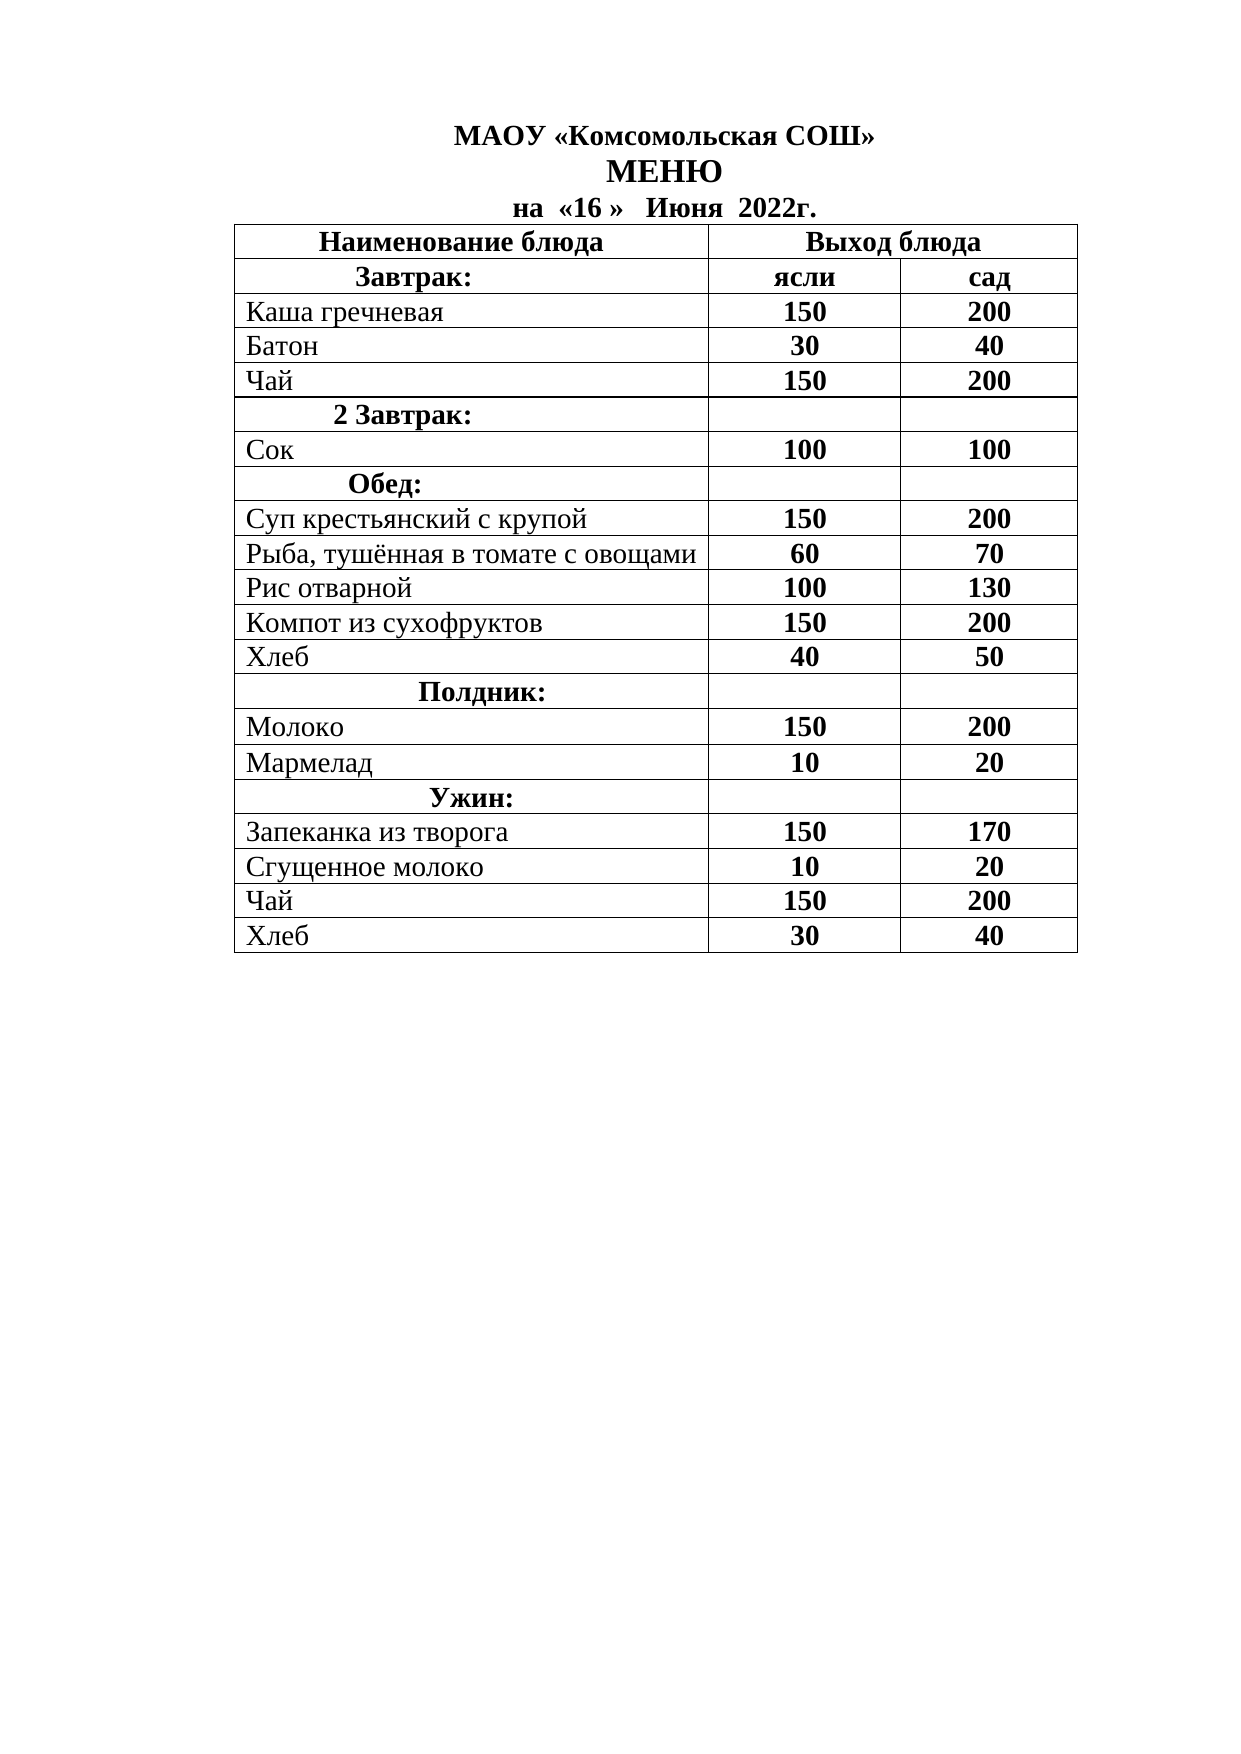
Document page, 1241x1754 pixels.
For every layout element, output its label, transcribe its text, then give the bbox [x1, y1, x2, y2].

table_cell Чай [235, 884, 708, 917]
table_cell 100 [709, 432, 900, 466]
table_cell 40 [709, 640, 900, 673]
table_cell 150 [709, 501, 900, 535]
table_cell [709, 780, 900, 813]
table_cell 70 [901, 536, 1077, 569]
table_cell 20 [901, 745, 1077, 779]
table_cell Сок [235, 432, 708, 466]
table_cell 30 [709, 918, 900, 952]
table_cell 150 [709, 605, 900, 638]
table_cell Мармелад [235, 745, 708, 779]
table_cell [709, 467, 900, 500]
table_cell сад [901, 259, 1077, 293]
table_cell 100 [709, 570, 900, 604]
table_cell 60 [709, 536, 900, 569]
table_cell Хлеб [235, 640, 708, 673]
table_cell 40 [901, 328, 1077, 362]
table_cell Хлеб [235, 918, 708, 952]
table_cell Завтрак: [235, 259, 708, 293]
table_cell Сгущенное молоко [235, 849, 708, 882]
table_cell 150 [709, 363, 900, 396]
table_cell 10 [709, 745, 900, 779]
text МЕНЮ [177, 152, 1152, 190]
table_cell Рис отварной [235, 570, 708, 604]
table_cell 200 [901, 294, 1077, 327]
table_cell [901, 780, 1077, 813]
table_cell [901, 674, 1077, 708]
table_cell Суп крестьянский с крупой [235, 501, 708, 535]
table_cell 150 [709, 709, 900, 744]
table_cell Каша гречневая [235, 294, 708, 327]
table_cell [901, 467, 1077, 500]
table_cell 200 [901, 363, 1077, 396]
table_cell Рыба, тушённая в томате с овощами [235, 536, 708, 569]
table_cell Полдник: [235, 674, 708, 708]
table_cell 2 Завтрак: [235, 398, 708, 431]
table_cell [709, 674, 900, 708]
text на «16 » Июня 2022г. [177, 190, 1152, 223]
table_cell [709, 398, 900, 431]
table_cell 150 [709, 814, 900, 848]
table_cell 200 [901, 709, 1077, 744]
table_cell 50 [901, 640, 1077, 673]
table_cell Чай [235, 363, 708, 396]
table_cell 200 [901, 501, 1077, 535]
table_cell 40 [901, 918, 1077, 952]
table_cell [901, 398, 1077, 431]
table_cell 10 [709, 849, 900, 882]
table_header Наименование блюда [235, 225, 708, 258]
table_cell Батон [235, 328, 708, 362]
table_cell 200 [901, 605, 1077, 638]
text МАОУ «Комсомольская СОШ» [177, 118, 1152, 152]
table_cell Обед: [235, 467, 708, 500]
table_cell 130 [901, 570, 1077, 604]
table_cell 20 [901, 849, 1077, 882]
table_cell 170 [901, 814, 1077, 848]
table_header Выход блюда [709, 225, 1077, 258]
table_cell Ужин: [235, 780, 708, 813]
table_cell 150 [709, 294, 900, 327]
table_cell 150 [709, 884, 900, 917]
table_cell 30 [709, 328, 900, 362]
table_cell ясли [709, 259, 900, 293]
table_cell Запеканка из творога [235, 814, 708, 848]
table_cell Компот из сухофруктов [235, 605, 708, 638]
table_cell Молоко [235, 709, 708, 744]
table_cell 100 [901, 432, 1077, 466]
table_cell 200 [901, 884, 1077, 917]
